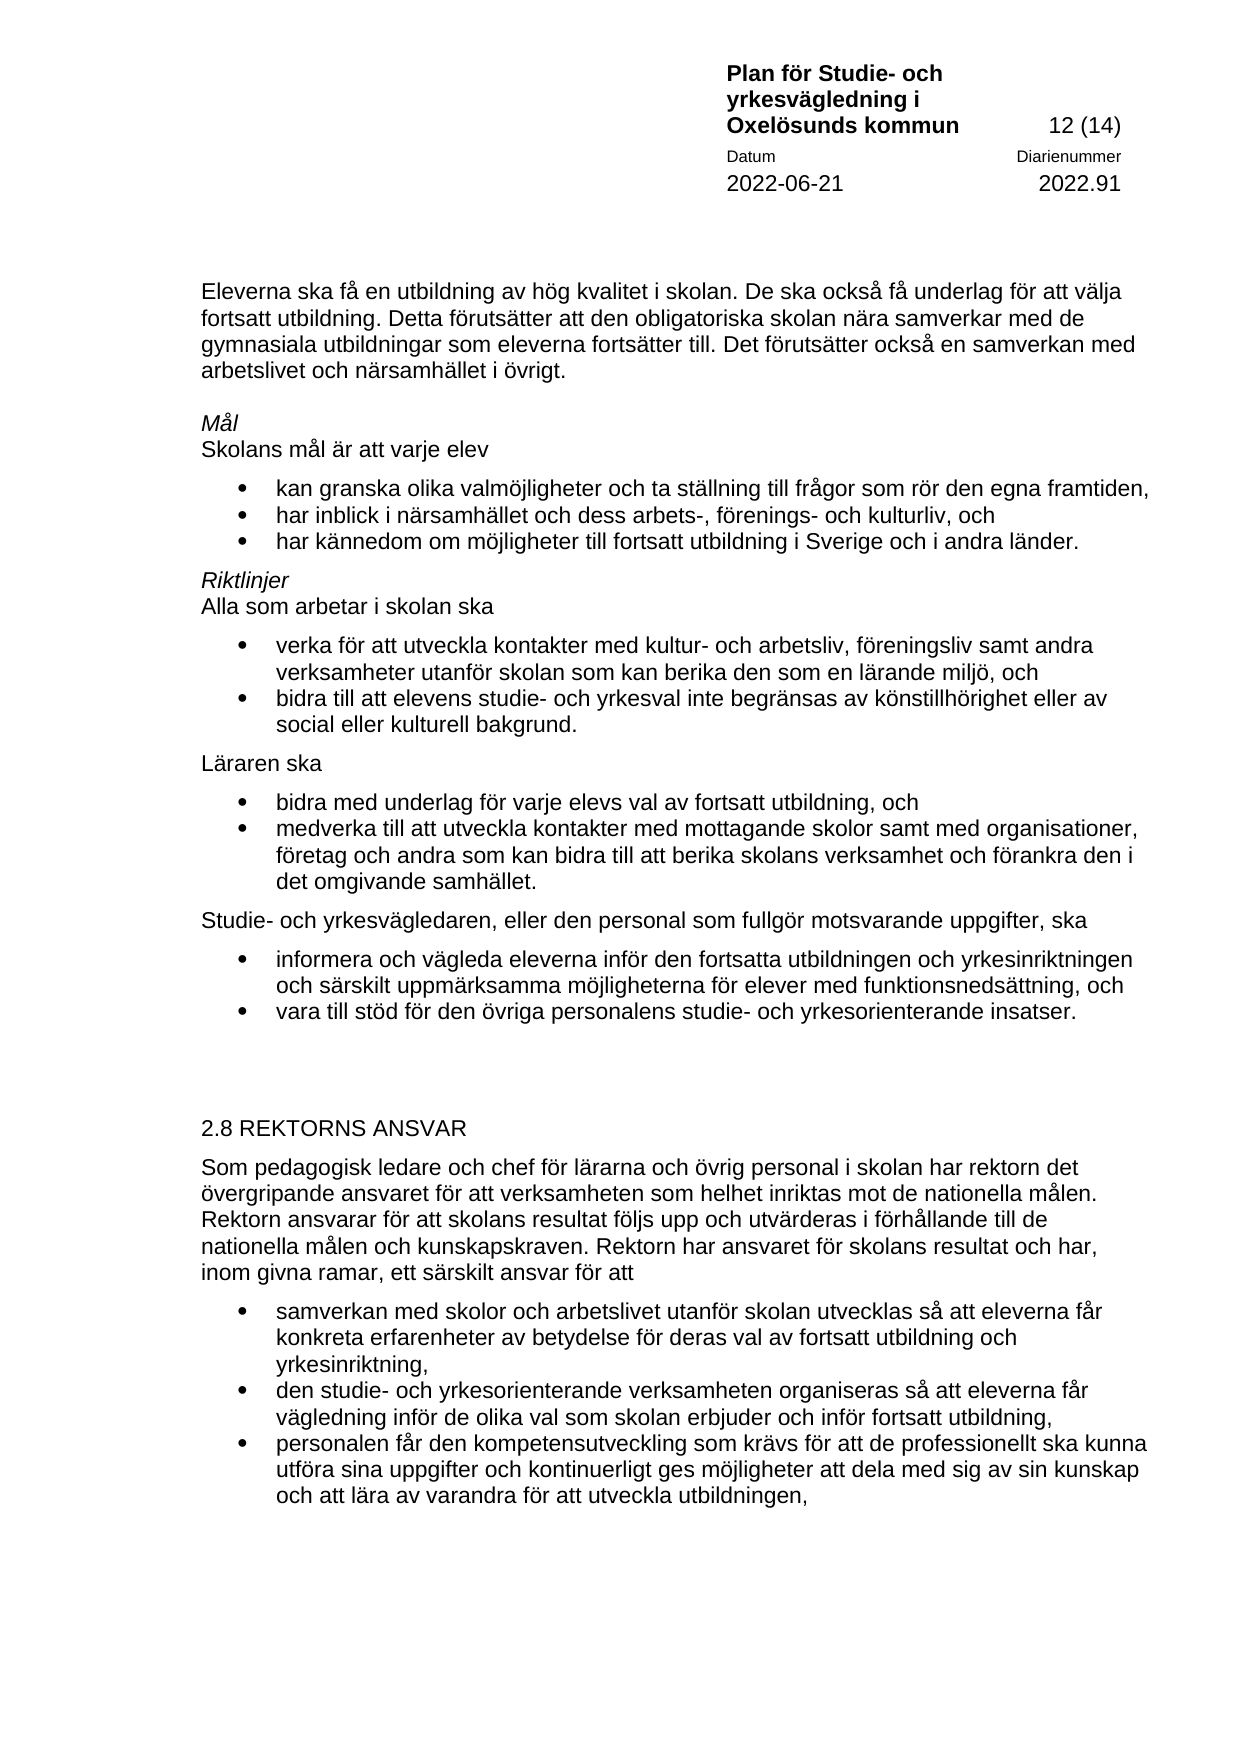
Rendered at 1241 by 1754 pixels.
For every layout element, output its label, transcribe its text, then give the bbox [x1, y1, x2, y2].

list bidra till att elevens studie- och yrkesval inte begränsas av könstillhörighet eller av social eller kulturell bakgrund. [238, 685, 1151, 737]
list informera och vägleda eleverna inför den fortsatta utbildningen och yrkesinriktningen och särskilt uppmärksamma möjligheterna för elever med funktionsnedsättning, och [238, 946, 1151, 998]
list samverkan med skolor och arbetslivet utanför skolan utvecklas så att eleverna får konkreta erfarenheter av betydelse för deras val av fortsatt utbildning och yrkesinriktning, [238, 1298, 1151, 1377]
text Läraren ska [201, 750, 1151, 776]
text Eleverna ska få en utbildning av hög kvalitet i skolan. De ska också få underlag för att välja fortsatt utbildning. Detta förutsätter att den obligatoriska skolan nära samverkar med de gymnasiala utbildningar som eleverna fortsätter till. Det förutsätter också en samverkan med arbetslivet och närsamhället i övrigt. Mål Skolans mål är att varje elev [201, 278, 1151, 463]
list bidra med underlag för varje elevs val av fortsatt utbildning, och [238, 789, 1151, 815]
list kan granska olika valmöjligheter och ta ställning till frågor som rör den egna framtiden, [238, 475, 1151, 502]
text Riktlinjer Alla som arbetar i skolan ska [201, 567, 1151, 619]
list medverka till att utveckla kontakter med mottagande skolor samt med organisationer, företag och andra som kan bidra till att berika skolans verksamhet och förankra den i det omgivande samhället. [238, 815, 1151, 894]
list har kännedom om möjligheter till fortsatt utbildning i Sverige och i andra länder. [238, 528, 1151, 554]
text Som pedagogisk ledare och chef för lärarna och övrig personal i skolan har rektorn det övergripande ansvaret för att verksamheten som helhet inriktas mot de nationella målen. Rektorn ansvarar för att skolans resultat följs upp och utvärderas i förhållande till de nationella målen och kunskapskraven. Rektorn har ansvaret för skolans resultat och har, inom givna ramar, ett särskilt ansvar för att [201, 1154, 1151, 1286]
text 2.8 REKTORNS ANSVAR [201, 1115, 1151, 1141]
list vara till stöd för den övriga personalens studie- och yrkesorienterande insatser. [238, 998, 1151, 1025]
list personalen får den kompetensutveckling som krävs för att de professionellt ska kunna utföra sina uppgifter och kontinuerligt ges möjligheter att dela med sig av sin kunskap och att lära av varandra för att utveckla utbildningen, [238, 1430, 1151, 1509]
text Studie- och yrkesvägledaren, eller den personal som fullgör motsvarande uppgifter, ska [201, 907, 1151, 933]
list verka för att utveckla kontakter med kultur- och arbetsliv, föreningsliv samt andra verksamheter utanför skolan som kan berika den som en lärande miljö, och [238, 632, 1151, 685]
list den studie- och yrkesorienterande verksamheten organiseras så att eleverna får vägledning inför de olika val som skolan erbjuder och inför fortsatt utbildning, [238, 1377, 1151, 1430]
list har inblick i närsamhället och dess arbets-, förenings- och kulturliv, och [238, 502, 1151, 528]
